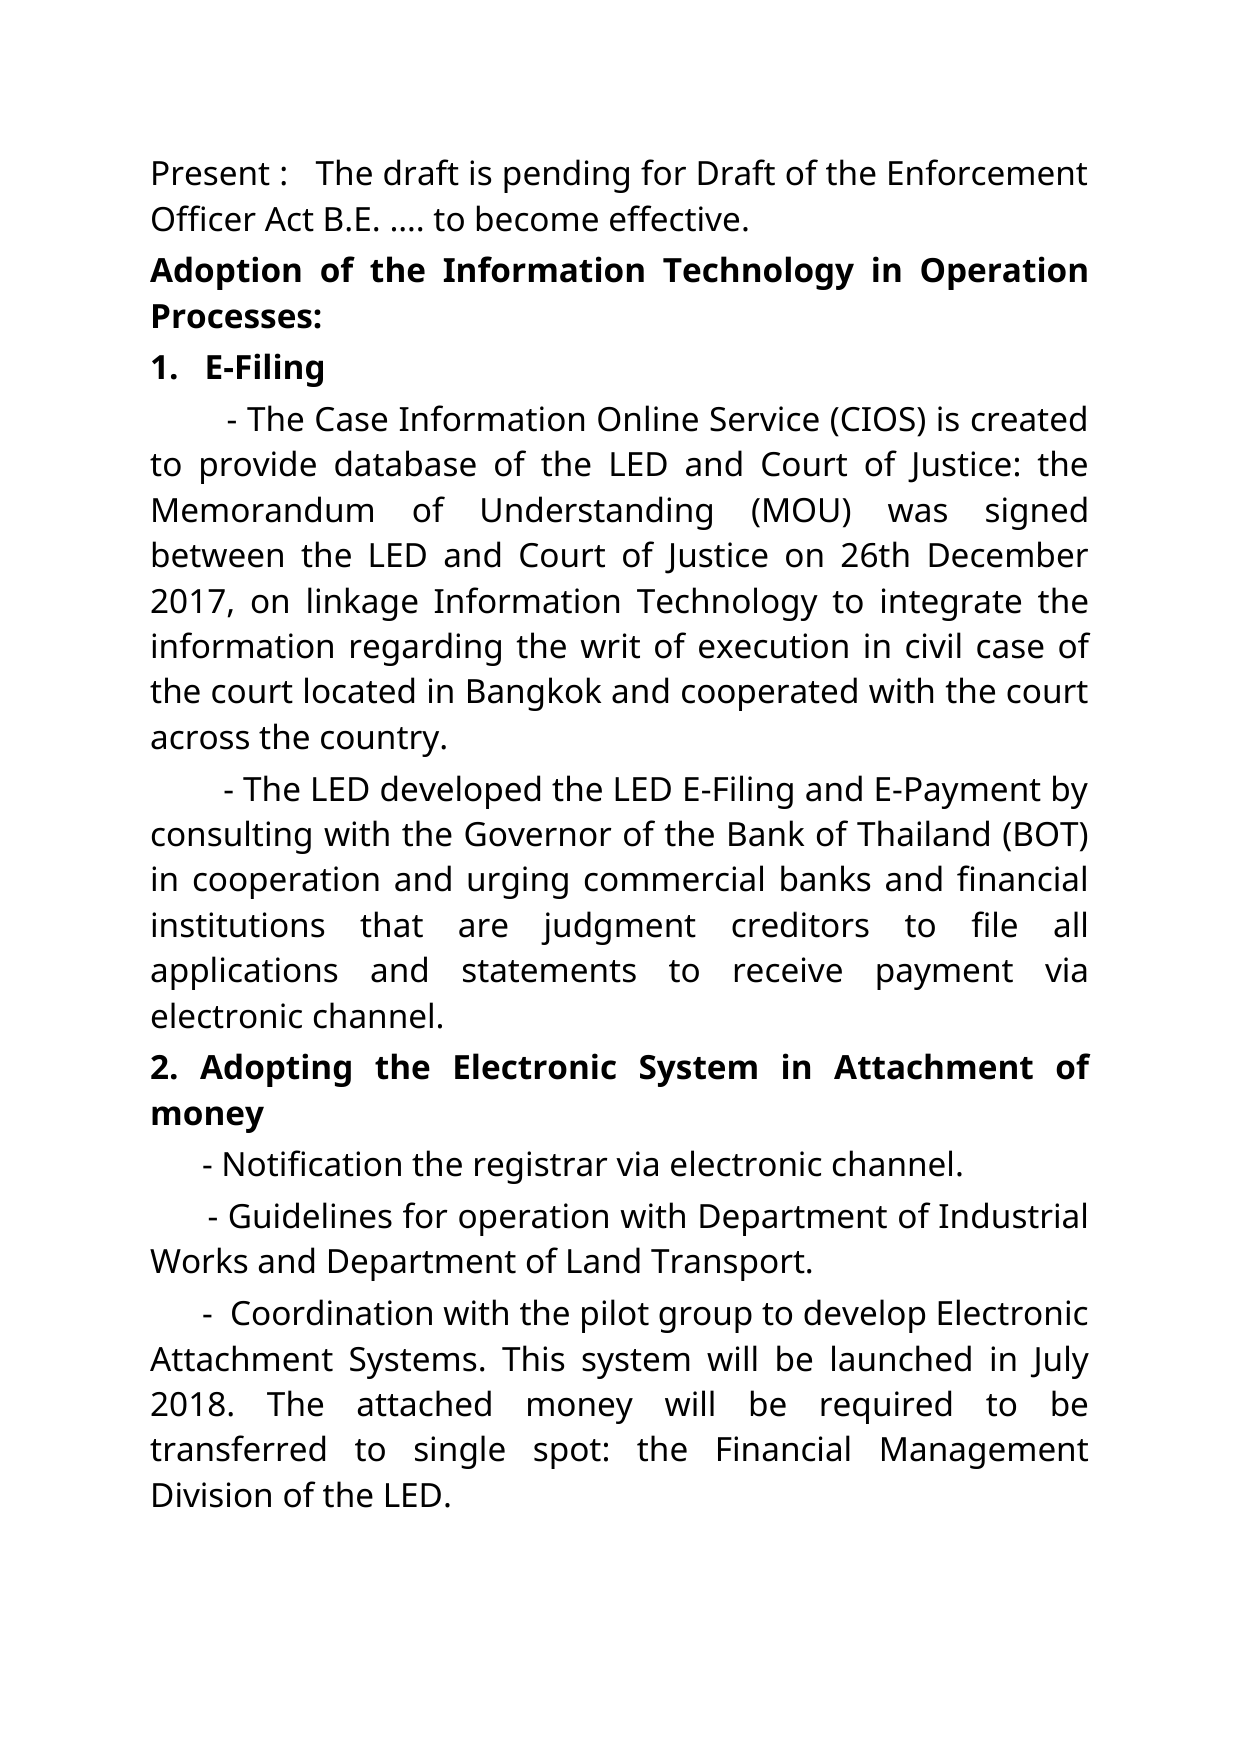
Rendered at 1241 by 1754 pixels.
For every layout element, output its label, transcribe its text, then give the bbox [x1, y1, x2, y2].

text 1. E-Filing [150, 344, 1090, 389]
text Adoption of the Information Technology in Operation Processes: [150, 247, 1090, 338]
text 2. Adopting the Electronic System in Attachment of money [150, 1044, 1090, 1135]
text - The Case Information Online Service (CIOS) is created to provide database of the LED and Court of Justice: the Memorandum of Understanding (MOU) was signed between the LED and Court of Justice on 26th December 2017, on linkage Information Technology to integrate the information regarding the writ of execution in civil case of the court located in Bangkok and cooperated with the court across the country. [150, 396, 1090, 759]
text - Coordination with the pilot group to develop Electronic Attachment Systems. This system will be launched in July 2018. The attached money will be required to be transferred to single spot: the Financial Management Division of the LED. [150, 1290, 1090, 1517]
text Present : The draft is pending for Draft of the Enforcement Officer Act B.E. …. to become effective. [150, 150, 1090, 241]
text - Notification the registrar via electronic channel. [150, 1141, 1090, 1187]
text - Guidelines for operation with Department of Industrial Works and Department of Land Transport. [150, 1193, 1090, 1284]
text - The LED developed the LED E-Filing and E-Payment by consulting with the Governor of the Bank of Thailand (BOT) in cooperation and urging commercial banks and financial institutions that are judgment creditors to file all applications and statements to receive payment via electronic channel. [150, 765, 1090, 1038]
